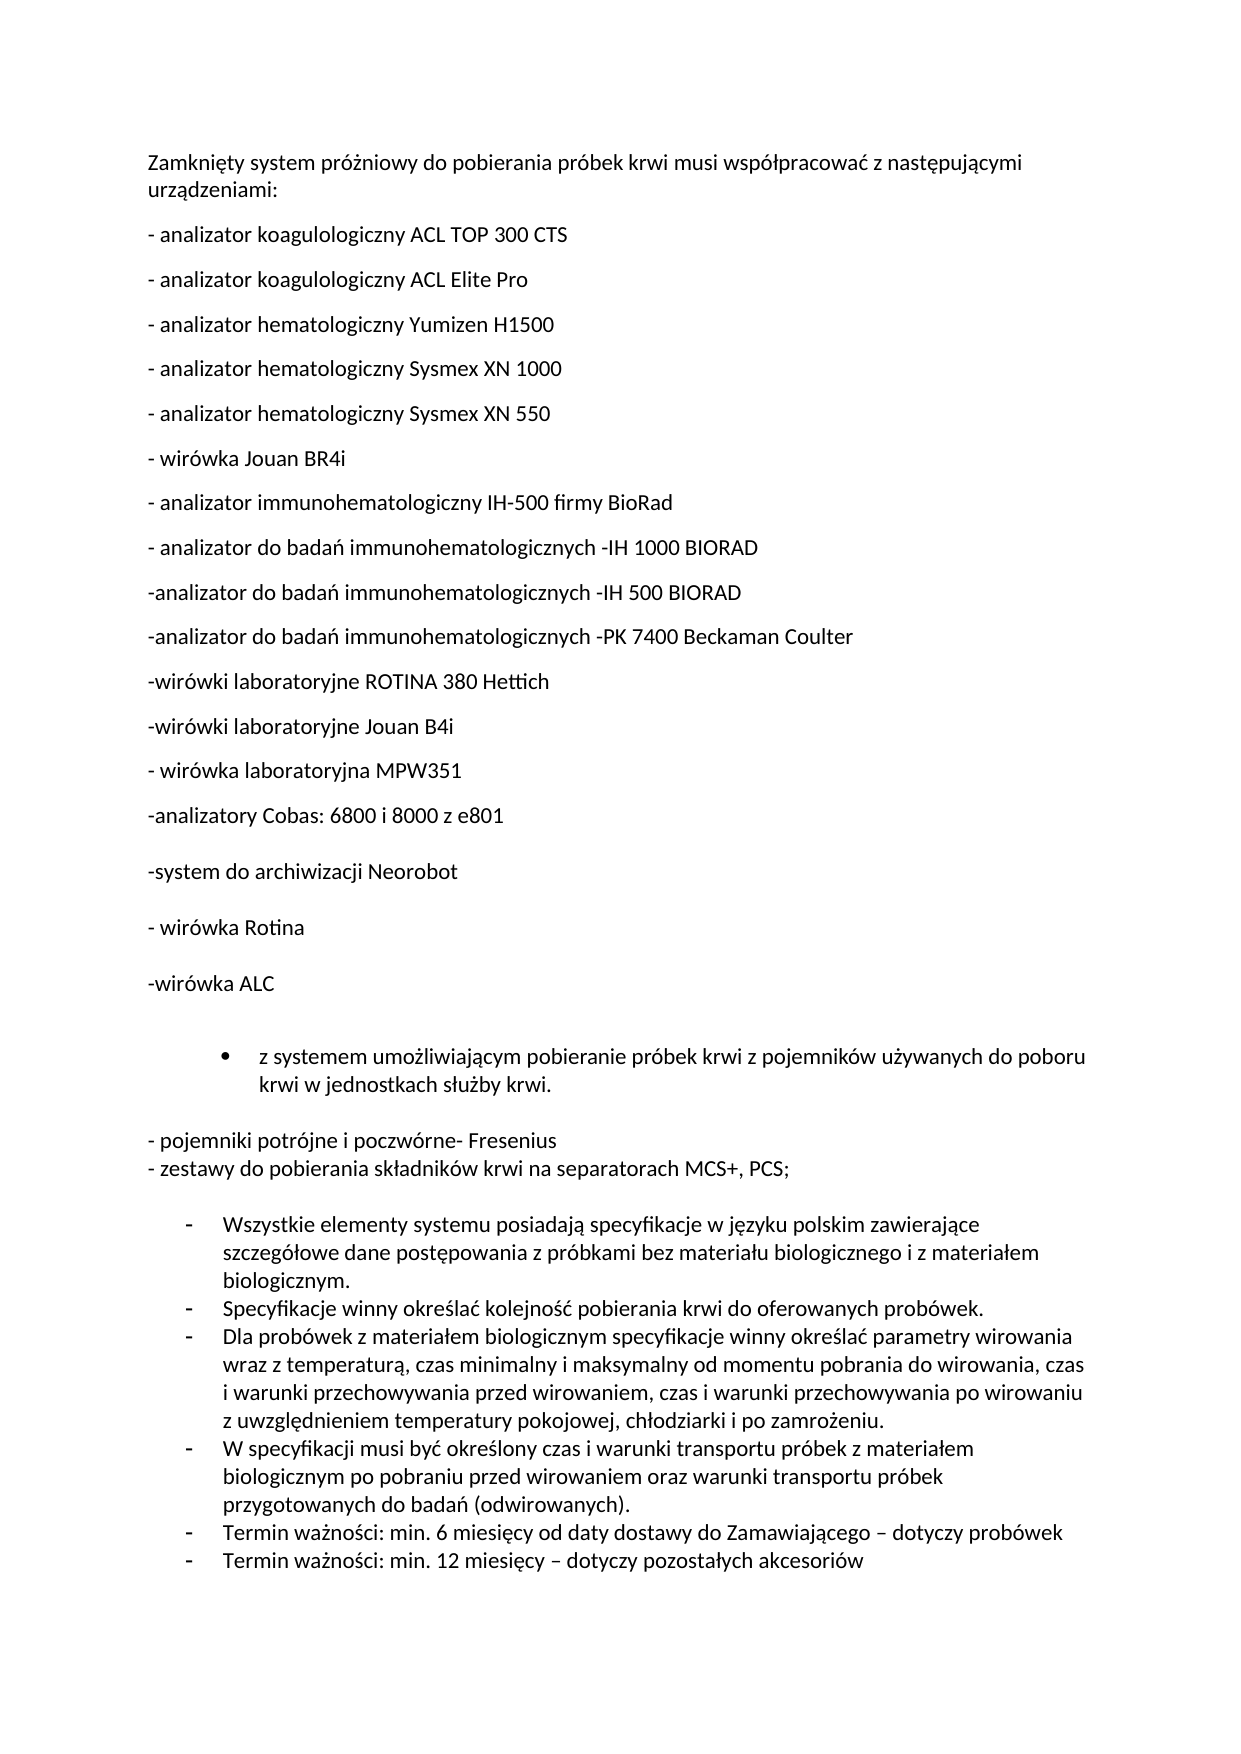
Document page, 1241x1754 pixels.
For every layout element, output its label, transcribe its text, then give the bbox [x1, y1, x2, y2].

list Dla probówek z materiałem biologicznym specyfikacje winny określać parametry wirowania wraz z temperaturą, czas minimalny i maksymalny od momentu pobrania do wirowania, czas i warunki przechowywania przed wirowaniem, czas i warunki przechowywania po wirowaniu z uwzględnieniem temperatury pokojowej, chłodziarki i po zamrożeniu. [185, 1322, 1093, 1434]
text -analizator do badań immunohematologicznych -PK 7400 Beckaman Coulter [148, 622, 1093, 651]
text - analizator do badań immunohematologicznych -IH 1000 BIORAD [148, 533, 1093, 561]
text - analizator hematologiczny Sysmex XN 550 [148, 399, 1093, 427]
text - analizator hematologiczny Yumizen H1500 [148, 310, 1093, 338]
text -analizator do badań immunohematologicznych -IH 500 BIORAD [148, 578, 1093, 606]
text -wirówki laboratoryjne Jouan B4i [148, 712, 1093, 740]
text - zestawy do pobierania składników krwi na separatorach MCS+, PCS; [148, 1154, 1093, 1182]
list z systemem umożliwiającym pobieranie próbek krwi z pojemników używanych do poboru krwi w jednostkach służby krwi. [221, 1042, 1093, 1098]
text - analizator koagulologiczny ACL Elite Pro [148, 265, 1093, 293]
list Wszystkie elementy systemu posiadają specyfikacje w języku polskim zawierające szczegółowe dane postępowania z próbkami bez materiału biologicznego i z materiałem biologicznym. [185, 1210, 1093, 1294]
text - wirówka Jouan BR4i [148, 444, 1093, 472]
list Specyfikacje winny określać kolejność pobierania krwi do oferowanych probówek. [185, 1294, 1093, 1322]
list Termin ważności: min. 12 miesięcy – dotyczy pozostałych akcesoriów [185, 1546, 1093, 1574]
list Termin ważności: min. 6 miesięcy od daty dostawy do Zamawiającego – dotyczy probówek [185, 1518, 1093, 1546]
text -analizatory Cobas: 6800 i 8000 z e801 [148, 801, 1093, 829]
text -system do archiwizacji Neorobot [148, 857, 1093, 885]
text - wirówka laboratoryjna MPW351 [148, 757, 1093, 784]
text -wirówki laboratoryjne ROTINA 380 Hettich [148, 667, 1093, 695]
text - wirówka Rotina [148, 913, 1093, 941]
text Zamknięty system próżniowy do pobierania próbek krwi musi współpracować z następującymi urządzeniami: [148, 148, 1093, 204]
text - analizator koagulologiczny ACL TOP 300 CTS [148, 220, 1093, 248]
text - analizator immunohematologiczny IH-500 firmy BioRad [148, 488, 1093, 516]
text - pojemniki potrójne i poczwórne- Fresenius [148, 1126, 1093, 1154]
list W specyfikacji musi być określony czas i warunki transportu próbek z materiałem biologicznym po pobraniu przed wirowaniem oraz warunki transportu próbek przygotowanych do badań (odwirowanych). [185, 1434, 1093, 1518]
text - analizator hematologiczny Sysmex XN 1000 [148, 354, 1093, 382]
text -wirówka ALC [148, 969, 1093, 997]
